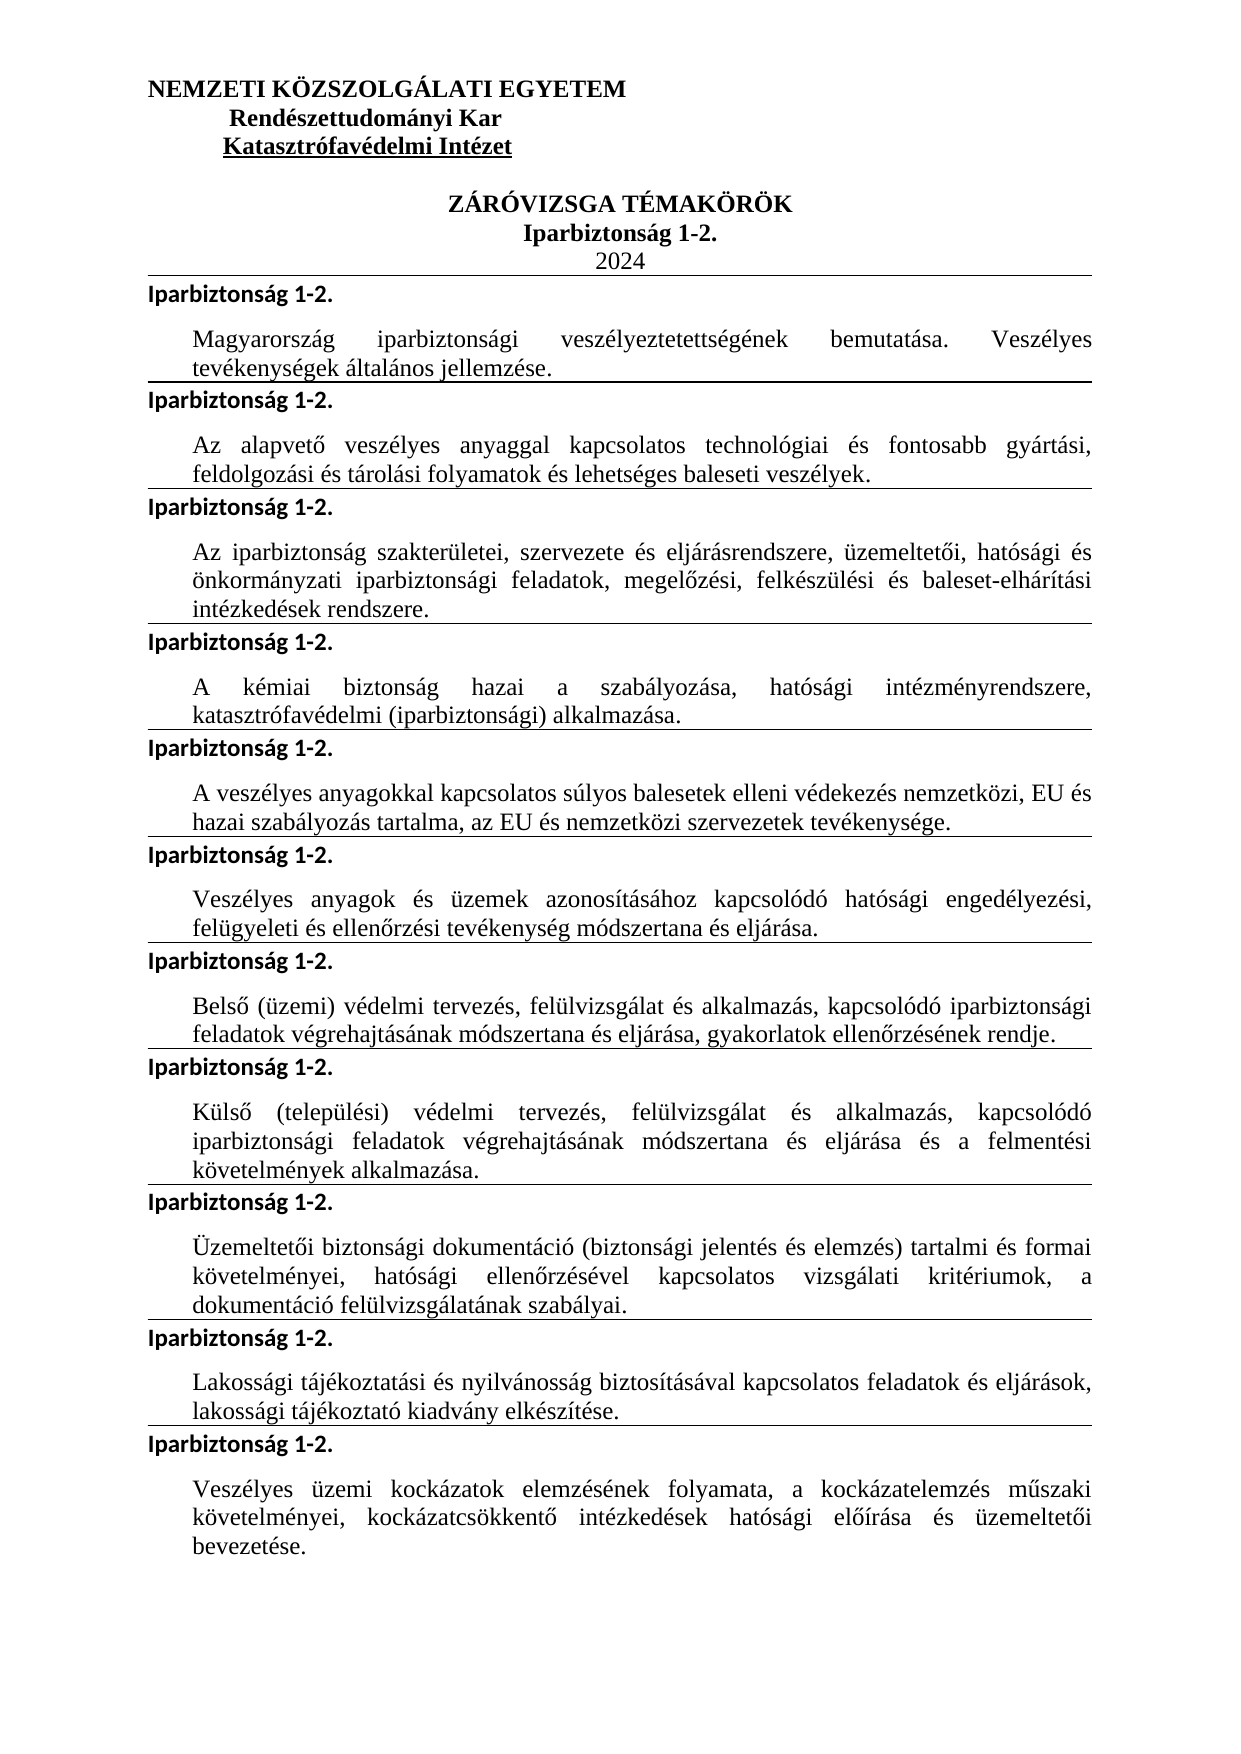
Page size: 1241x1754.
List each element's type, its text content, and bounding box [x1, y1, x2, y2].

text Iparbiztonság 1-2. [148, 730, 1092, 763]
text A kémiai biztonság hazai a szabályozása, hatósági intézményrendszere, katasztrófavédelmi (iparbiztonsági) alkalmazása. [192, 672, 1092, 729]
text Iparbiztonság 1-2. [148, 837, 1092, 869]
text Veszélyes anyagok és üzemek azonosításához kapcsolódó hatósági engedélyezési, felügyeleti és ellenőrzési tevékenység módszertana és eljárása. [192, 884, 1092, 942]
text Üzemeltetői biztonsági dokumentáció (biztonsági jelentés és elemzés) tartalmi és formai követelményei, hatósági ellenőrzésével kapcsolatos vizsgálati kritériumok, a dokumentáció felülvizsgálatának szabályai. [192, 1232, 1092, 1318]
text Veszélyes üzemi kockázatok elemzésének folyamata, a kockázatelemzés műszaki követelményei, kockázatcsökkentő intézkedések hatósági előírása és üzemeltetői bevezetése. [192, 1474, 1092, 1560]
text Iparbiztonság 1-2. [148, 624, 1092, 657]
text Az iparbiztonság szakterületei, szervezete és eljárásrendszere, üzemeltetői, hatósági és önkormányzati iparbiztonsági feladatok, megelőzési, felkészülési és baleset-elhárítási intézkedések rendszere. [192, 537, 1092, 623]
text Iparbiztonság 1-2. [148, 1320, 1092, 1352]
text Magyarország iparbiztonsági veszélyeztetettségének bemutatása. Veszélyes tevékenységek általános jellemzése. [192, 324, 1092, 381]
text Lakossági tájékoztatási és nyilvánosság biztosításával kapcsolatos feladatok és eljárások, lakossági tájékoztató kiadvány elkészítése. [192, 1367, 1092, 1425]
text Iparbiztonság 1-2. [148, 1426, 1092, 1458]
text Iparbiztonság 1-2. [148, 1049, 1092, 1082]
text A veszélyes anyagokkal kapcsolatos súlyos balesetek elleni védekezés nemzetközi, EU és hazai szabályozás tartalma, az EU és nemzetközi szervezetek tevékenysége. [192, 778, 1092, 836]
text Belső (üzemi) védelmi tervezés, felülvizsgálat és alkalmazás, kapcsolódó iparbiztonsági feladatok végrehajtásának módszertana és eljárása, gyakorlatok ellenőrzésének rendje. [192, 991, 1092, 1048]
text Iparbiztonság 1-2. [148, 383, 1092, 415]
text Az alapvető veszélyes anyaggal kapcsolatos technológiai és fontosabb gyártási, feldolgozási és tárolási folyamatok és lehetséges baleseti veszélyek. [192, 430, 1092, 488]
text Iparbiztonság 1-2. [148, 489, 1092, 521]
text Iparbiztonság 1-2. [148, 276, 1092, 309]
text Külső (települési) védelmi tervezés, felülvizsgálat és alkalmazás, kapcsolódó iparbiztonsági feladatok végrehajtásának módszertana és eljárása és a felmentési követelmények alkalmazása. [192, 1097, 1092, 1183]
text Iparbiztonság 1-2. [148, 943, 1092, 976]
text Iparbiztonság 1-2. [148, 1185, 1092, 1217]
